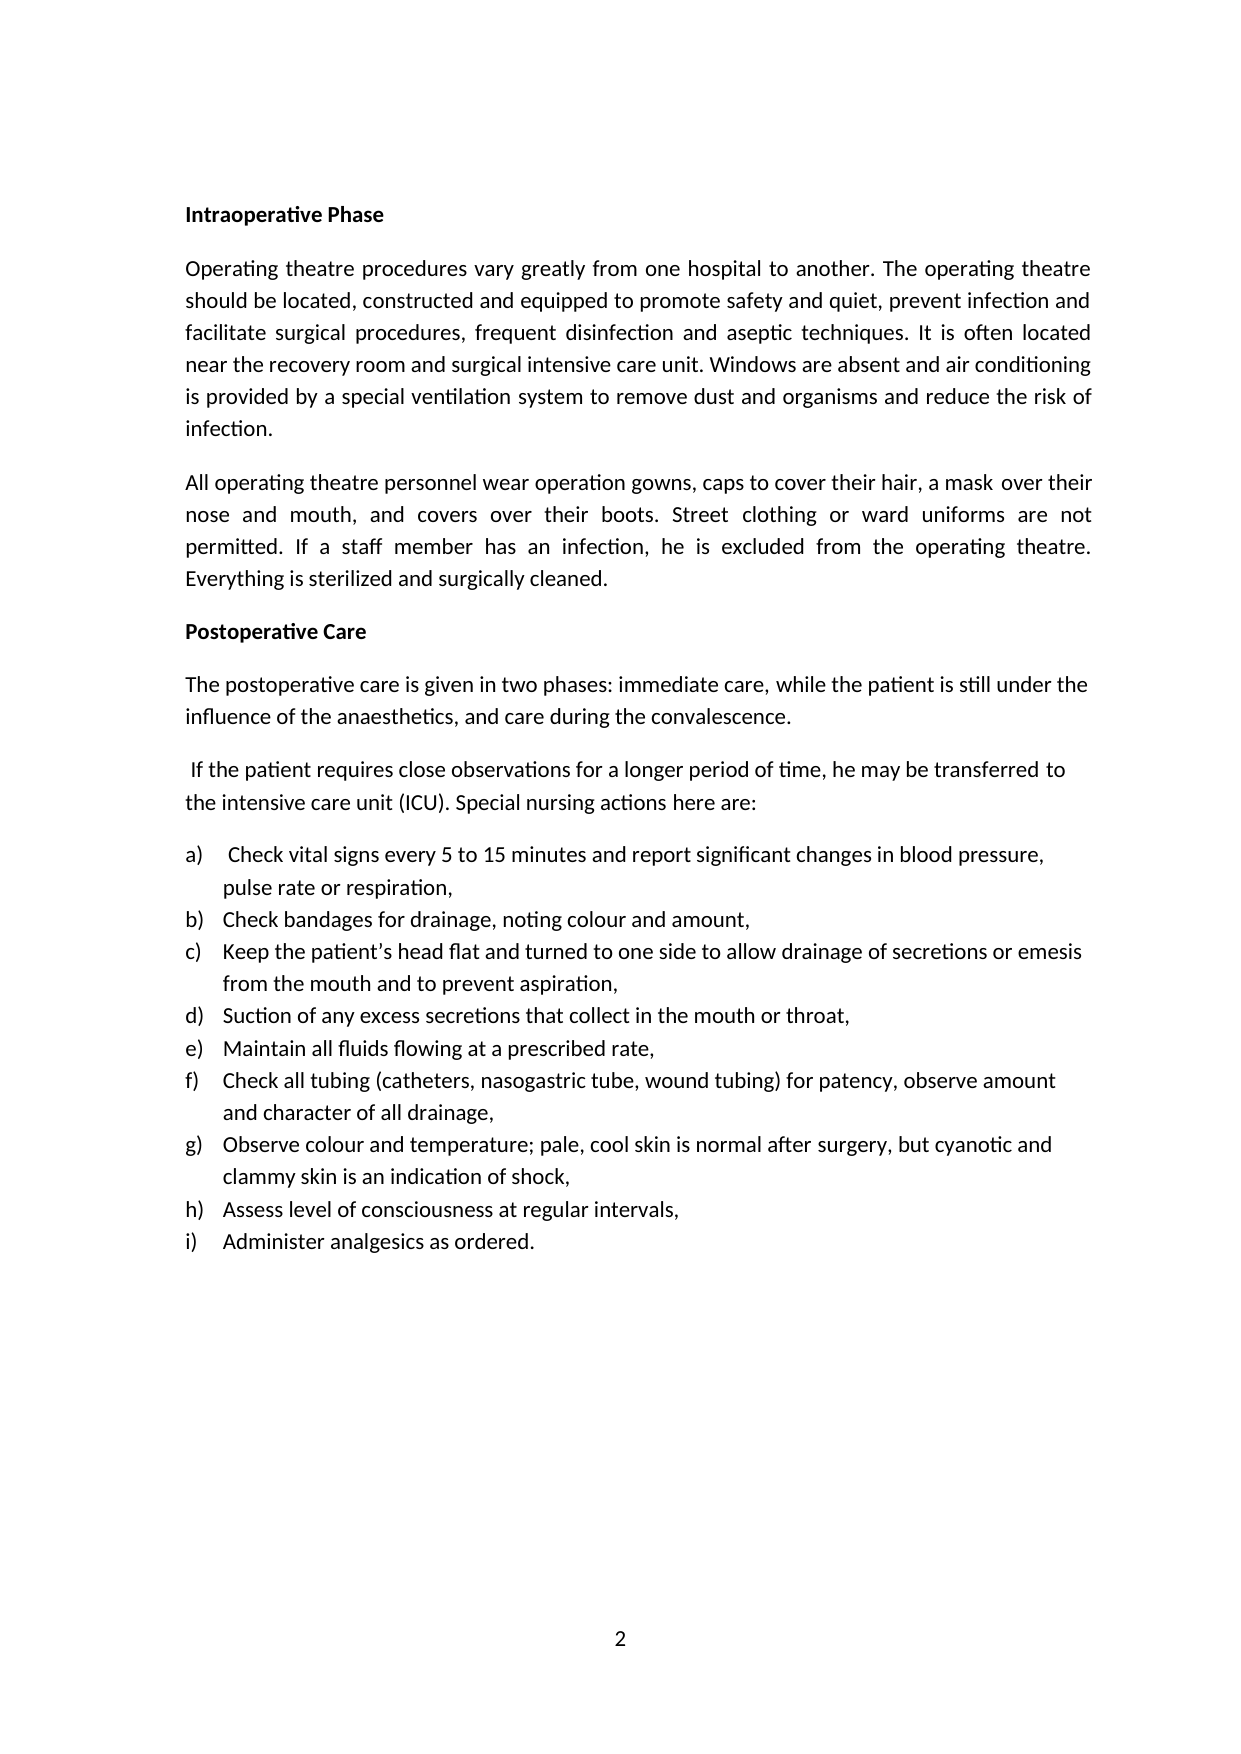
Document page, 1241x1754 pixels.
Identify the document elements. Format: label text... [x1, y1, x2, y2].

list Check vital signs every 5 to 15 minutes and report significant changes in blood pressure, pulse rate or respiration, [185, 841, 1093, 901]
list Keep the patient’s head flat and turned to one side to allow drainage of secretions or emesis from the mouth and to prevent aspiration, [185, 937, 1093, 997]
text Postoperative Care [185, 617, 1093, 645]
list Suction of any excess secretions that collect in the mouth or throat, [185, 1002, 1093, 1029]
list Observe colour and temperature; pale, cool skin is normal after surgery, but cyanotic and clammy skin is an indication of shock, [185, 1130, 1093, 1191]
list Check bandages for drainage, noting colour and amount, [185, 905, 1093, 933]
list Maintain all fluids flowing at a prescribed rate, [185, 1034, 1093, 1062]
list Assess level of consciousness at regular intervals, [185, 1195, 1093, 1223]
text If the patient requires close observations for a longer period of time, he may be transferred to the intensive care unit (ICU). Special nursing actions here are: [185, 755, 1093, 816]
text All operating theatre personnel wear operation gowns, caps to cover their hair, a mask over their nose and mouth, and covers over their boots. Street clothing or ward uniforms are not permitted. If a staff member has an infection, he is excluded from the operating theatre. Everything is sterilized and surgically cleaned. [185, 468, 1093, 592]
list Administer analgesics as ordered. [185, 1227, 1093, 1255]
text Operating theatre procedures vary greatly from one hospital to another. The operating theatre should be located, constructed and equipped to promote safety and quiet, prevent infection and facilitate surgical procedures, frequent disinfection and aseptic techniques. It is often located near the recovery room and surgical intensive care unit. Windows are absent and air conditioning is provided by a special ventilation system to remove dust and organisms and reduce the risk of infection. [185, 254, 1093, 443]
list Check all tubing (catheters, nasogastric tube, wound tubing) for patency, observe amount and character of all drainage, [185, 1066, 1093, 1126]
text Intraoperative Phase [185, 201, 1093, 229]
text The postoperative care is given in two phases: immediate care, while the patient is still under the influence of the anaesthetics, and care during the convalescence. [185, 670, 1093, 730]
